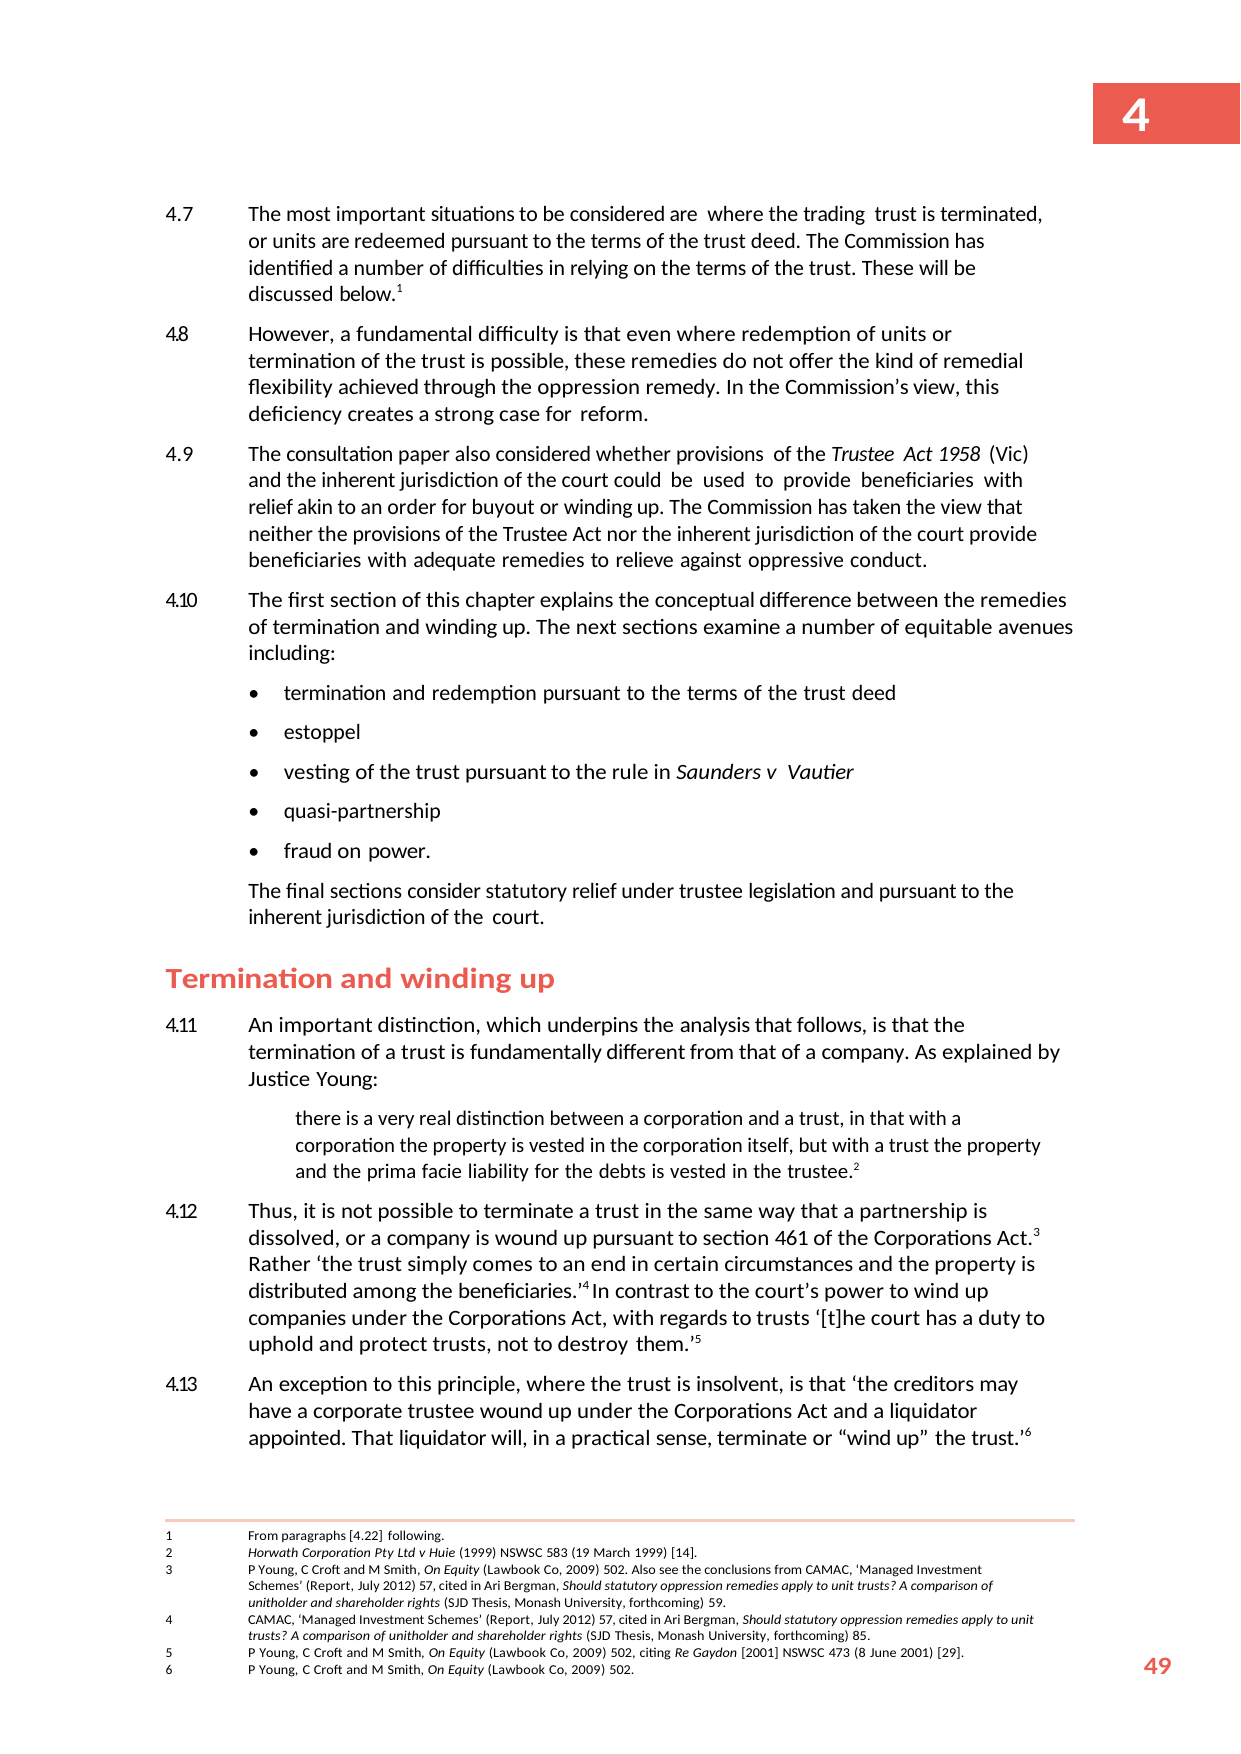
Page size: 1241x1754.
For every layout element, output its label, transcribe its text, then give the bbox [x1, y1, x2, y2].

list From paragraphs [4.22] following. [165, 1527, 1240, 1544]
list quasi-partnership [248, 798, 1240, 824]
list vesting of the trust pursuant to the rule in Saunders v Vautier [248, 758, 1240, 785]
list estoppel [248, 718, 1240, 745]
list P Young, C Croft and M Smith, On Equity (Lawbook Co, 2009) 502, citing Re Gaydon [2001] NSWSC 473 (8 June 2001) [29]. [165, 1644, 1240, 1661]
text there is a very real distinction between a corporation and a trust, in that with a corporation the property is vested in the corporation itself, but with a trust the property and the prima facie liability for the debts is vested in the trustee.2 [295, 1105, 1056, 1184]
list The first section of this chapter explains the conceptual difference between the remedies of termination and winding up. The next sections examine a number of equitable avenues including: [165, 586, 1074, 666]
list An important distinction, which underpins the analysis that follows, is that the termination of a trust is fundamentally different from that of a company. As explained by Justice Young: [165, 1012, 1063, 1092]
list An exception to this principle, where the trust is insolvent, is that ‘the creditors may have a corporate trustee wound up under the Corporations Act and a liquidator appointed. That liquidator will, in a practical sense, terminate or “wind up” the trust.’6 [165, 1370, 1060, 1450]
list Horwath Corporation Pty Ltd v Huie (1999) NSWSC 583 (19 March 1999) [14]. [165, 1544, 1240, 1561]
list CAMAC, ‘Managed Investment Schemes’ (Report, July 2012) 57, cited in Ari Bergman, Should statutory oppression remedies apply to unit trusts? A comparison of unitholder and shareholder rights (SJD Thesis, Monash University, forthcoming) 85. [165, 1611, 1059, 1644]
list The consultation paper also considered whether provisions of the Trustee Act 1958 (Vic) and the inherent jurisdiction of the court could be used to provide beneficiaries with relief akin to an order for buyout or winding up. The Commission has taken the view that neither the provisions of the Trustee Act nor the inherent jurisdiction of the court provide beneficiaries with adequate remedies to relieve against oppressive conduct. [165, 440, 1067, 573]
subtitle Termination and winding up [165, 960, 1240, 995]
list Thus, it is not possible to terminate a trust in the same way that a partnership is dissolved, or a company is wound up pursuant to section 461 of the Corporations Act.3 Rather ‘the trust simply comes to an end in certain circumstances and the property is distributed among the beneficiaries.’4 In contrast to the court’s power to wind up companies under the Corporations Act, with regards to trusts ‘[t]he court has a duty to uphold and protect trusts, not to destroy them.’5 [165, 1197, 1072, 1357]
list However, a fundamental difficulty is that even where redemption of units or termination of the trust is possible, these remedies do not offer the kind of remedial flexibility achieved through the oppression remedy. In the Commission’s view, this deficiency creates a strong case for reform. [165, 320, 1058, 427]
list P Young, C Croft and M Smith, On Equity (Lawbook Co, 2009) 502. [165, 1661, 1240, 1678]
list termination and redemption pursuant to the terms of the trust deed [248, 679, 1240, 706]
text The final sections consider statutory relief under trustee legislation and pursuant to the inherent jurisdiction of the court. [248, 877, 1083, 930]
list fraud on power. [248, 837, 1240, 864]
list The most important situations to be considered are where the trading trust is terminated, or units are redeemed pursuant to the terms of the trust deed. The Commission has identified a number of difficulties in relying on the terms of the trust. These will be discussed below.1 [165, 200, 1066, 307]
list P Young, C Croft and M Smith, On Equity (Lawbook Co, 2009) 502. Also see the conclusions from CAMAC, ‘Managed Investment Schemes’ (Report, July 2012) 57, cited in Ari Bergman, Should statutory oppression remedies apply to unit trusts? A comparison of unitholder and shareholder rights (SJD Thesis, Monash University, forthcoming) 59. [165, 1561, 1017, 1611]
